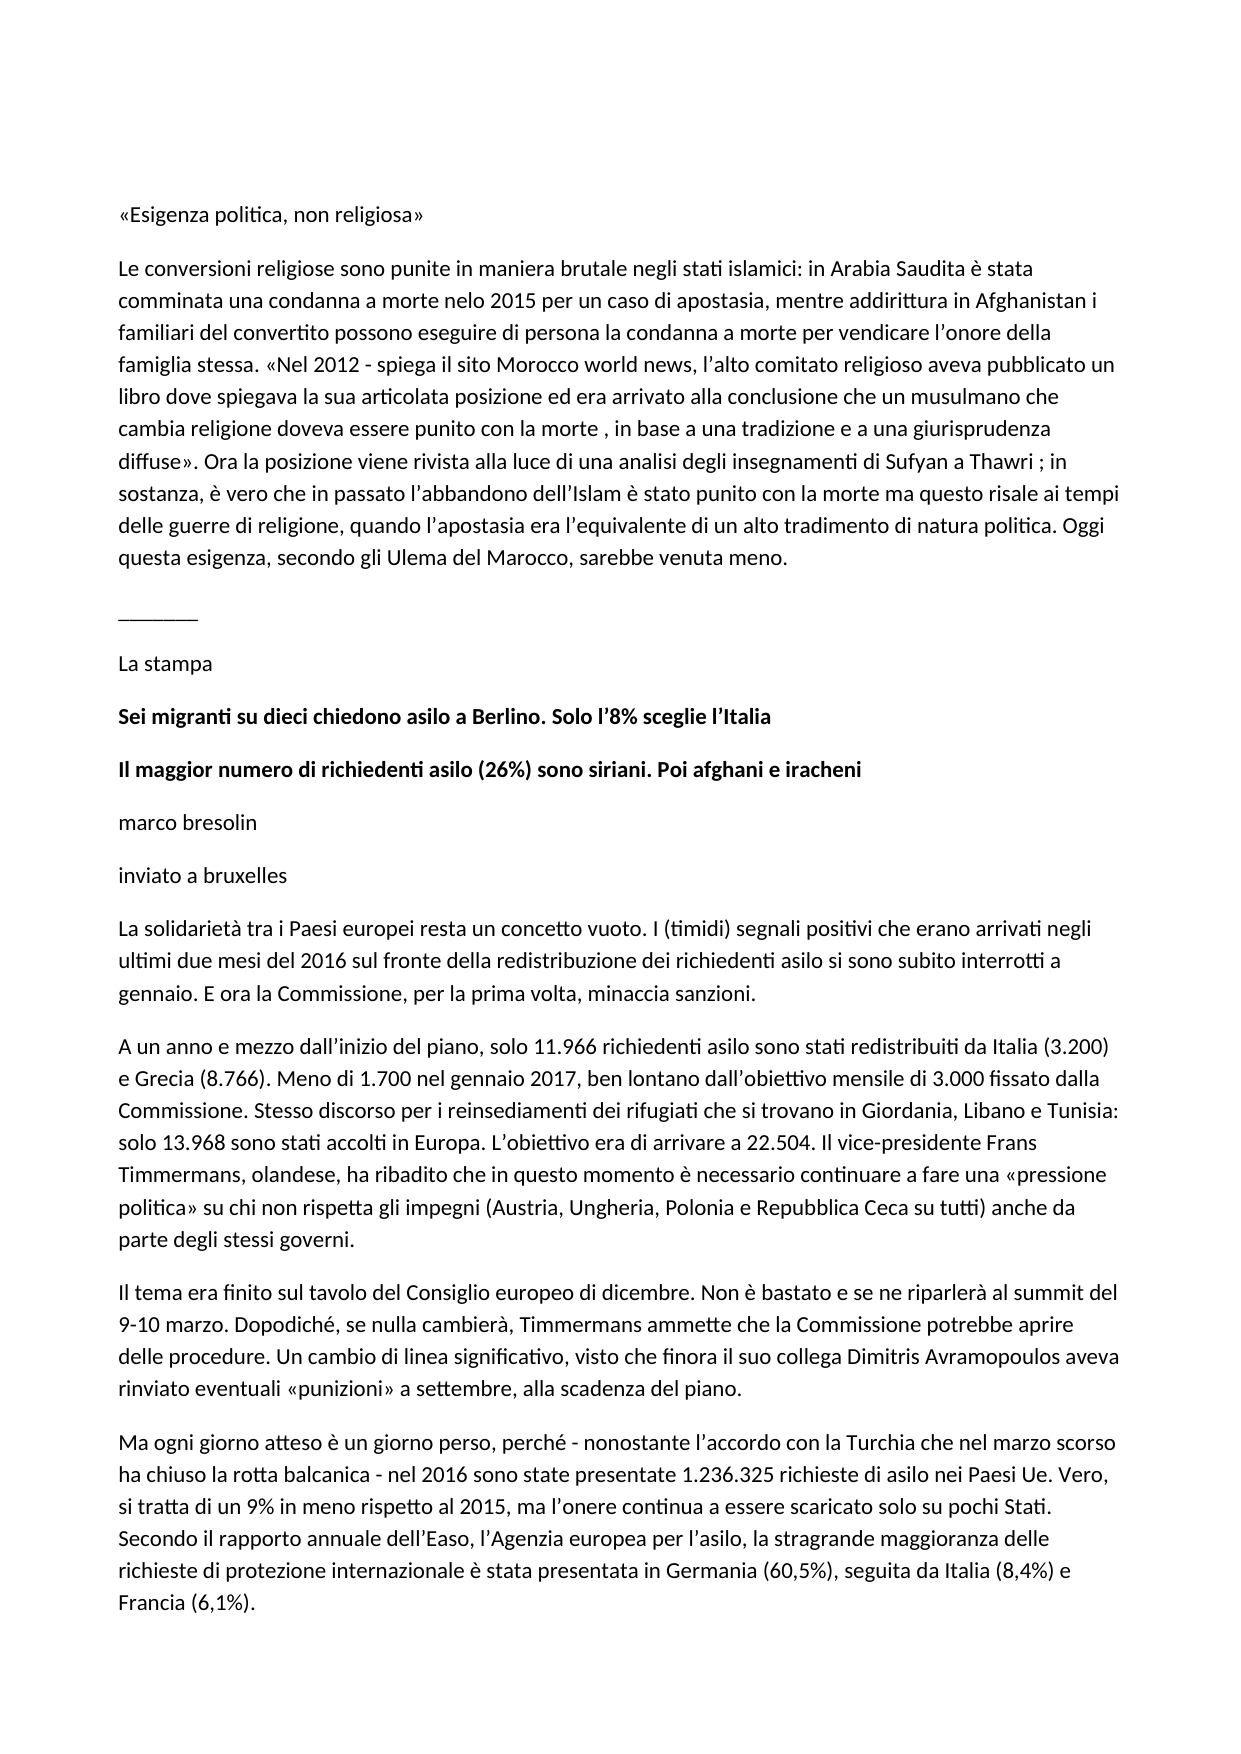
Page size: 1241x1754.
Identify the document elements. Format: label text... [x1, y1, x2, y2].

text Ma ogni giorno atteso è un giorno perso, perché - nonostante l’accordo con la Turchia che nel marzo scorso ha chiuso la rotta balcanica - nel 2016 sono state presentate 1.236.325 richieste di asilo nei Paesi Ue. Vero, si tratta di un 9% in meno rispetto al 2015, ma l’onere continua a essere scaricato solo su pochi Stati. Secondo il rapporto annuale dell’Easo, l’Agenzia europea per l’asilo, la stragrande maggioranza delle richieste di protezione internazionale è stata presentata in Germania (60,5%), seguita da Italia (8,4%) e Francia (6,1%). [118, 1428, 1122, 1617]
text marco bresolin [118, 808, 1122, 836]
text inviato a bruxelles [118, 861, 1122, 889]
text «Esigenza politica, non religiosa» [118, 201, 1122, 229]
text La stampa [118, 649, 1122, 677]
text Il tema era finito sul tavolo del Consiglio europeo di dicembre. Non è bastato e se ne riparlerà al summit del 9-10 marzo. Dopodiché, se nulla cambierà, Timmermans ammette che la Commissione potrebbe aprire delle procedure. Un cambio di linea significativo, visto che finora il suo collega Dimitris Avramopoulos aveva rinviato eventuali «punizioni» a settembre, alla scadenza del piano. [118, 1278, 1122, 1403]
text La solidarietà tra i Paesi europei resta un concetto vuoto. I (timidi) segnali positivi che erano arrivati negli ultimi due mesi del 2016 sul fronte della redistribuzione dei richiedenti asilo si sono subito interrotti a gennaio. E ora la Commissione, per la prima volta, minaccia sanzioni. [118, 914, 1122, 1007]
text _______ [118, 596, 1122, 624]
text Le conversioni religiose sono punite in maniera brutale negli stati islamici: in Arabia Saudita è stata comminata una condanna a morte nelo 2015 per un caso di apostasia, mentre addirittura in Afghanistan i familiari del convertito possono eseguire di persona la condanna a morte per vendicare l’onore della famiglia stessa. «Nel 2012 - spiega il sito Morocco world news, l’alto comitato religioso aveva pubblicato un libro dove spiegava la sua articolata posizione ed era arrivato alla conclusione che un musulmano che cambia religione doveva essere punito con la morte , in base a una tradizione e a una giurisprudenza diffuse». Ora la posizione viene rivista alla luce di una analisi degli insegnamenti di Sufyan a Thawri ; in sostanza, è vero che in passato l’abbandono dell’Islam è stato punito con la morte ma questo risale ai tempi delle guerre di religione, quando l’apostasia era l’equivalente di un alto tradimento di natura politica. Oggi questa esigenza, secondo gli Ulema del Marocco, sarebbe venuta meno. [118, 254, 1122, 571]
text A un anno e mezzo dall’inizio del piano, solo 11.966 richiedenti asilo sono stati redistribuiti da Italia (3.200) e Grecia (8.766). Meno di 1.700 nel gennaio 2017, ben lontano dall’obiettivo mensile di 3.000 fissato dalla Commissione. Stesso discorso per i reinsediamenti dei rifugiati che si trovano in Giordania, Libano e Tunisia: solo 13.968 sono stati accolti in Europa. L’obiettivo era di arrivare a 22.504. Il vice-presidente Frans Timmermans, olandese, ha ribadito che in questo momento è necessario continuare a fare una «pressione politica» su chi non rispetta gli impegni (Austria, Ungheria, Polonia e Repubblica Ceca su tutti) anche da parte degli stessi governi. [118, 1032, 1122, 1253]
text Sei migranti su dieci chiedono asilo a Berlino. Solo l’8% sceglie l’Italia [118, 702, 1122, 730]
text Il maggior numero di richiedenti asilo (26%) sono siriani. Poi afghani e iracheni [118, 755, 1122, 783]
